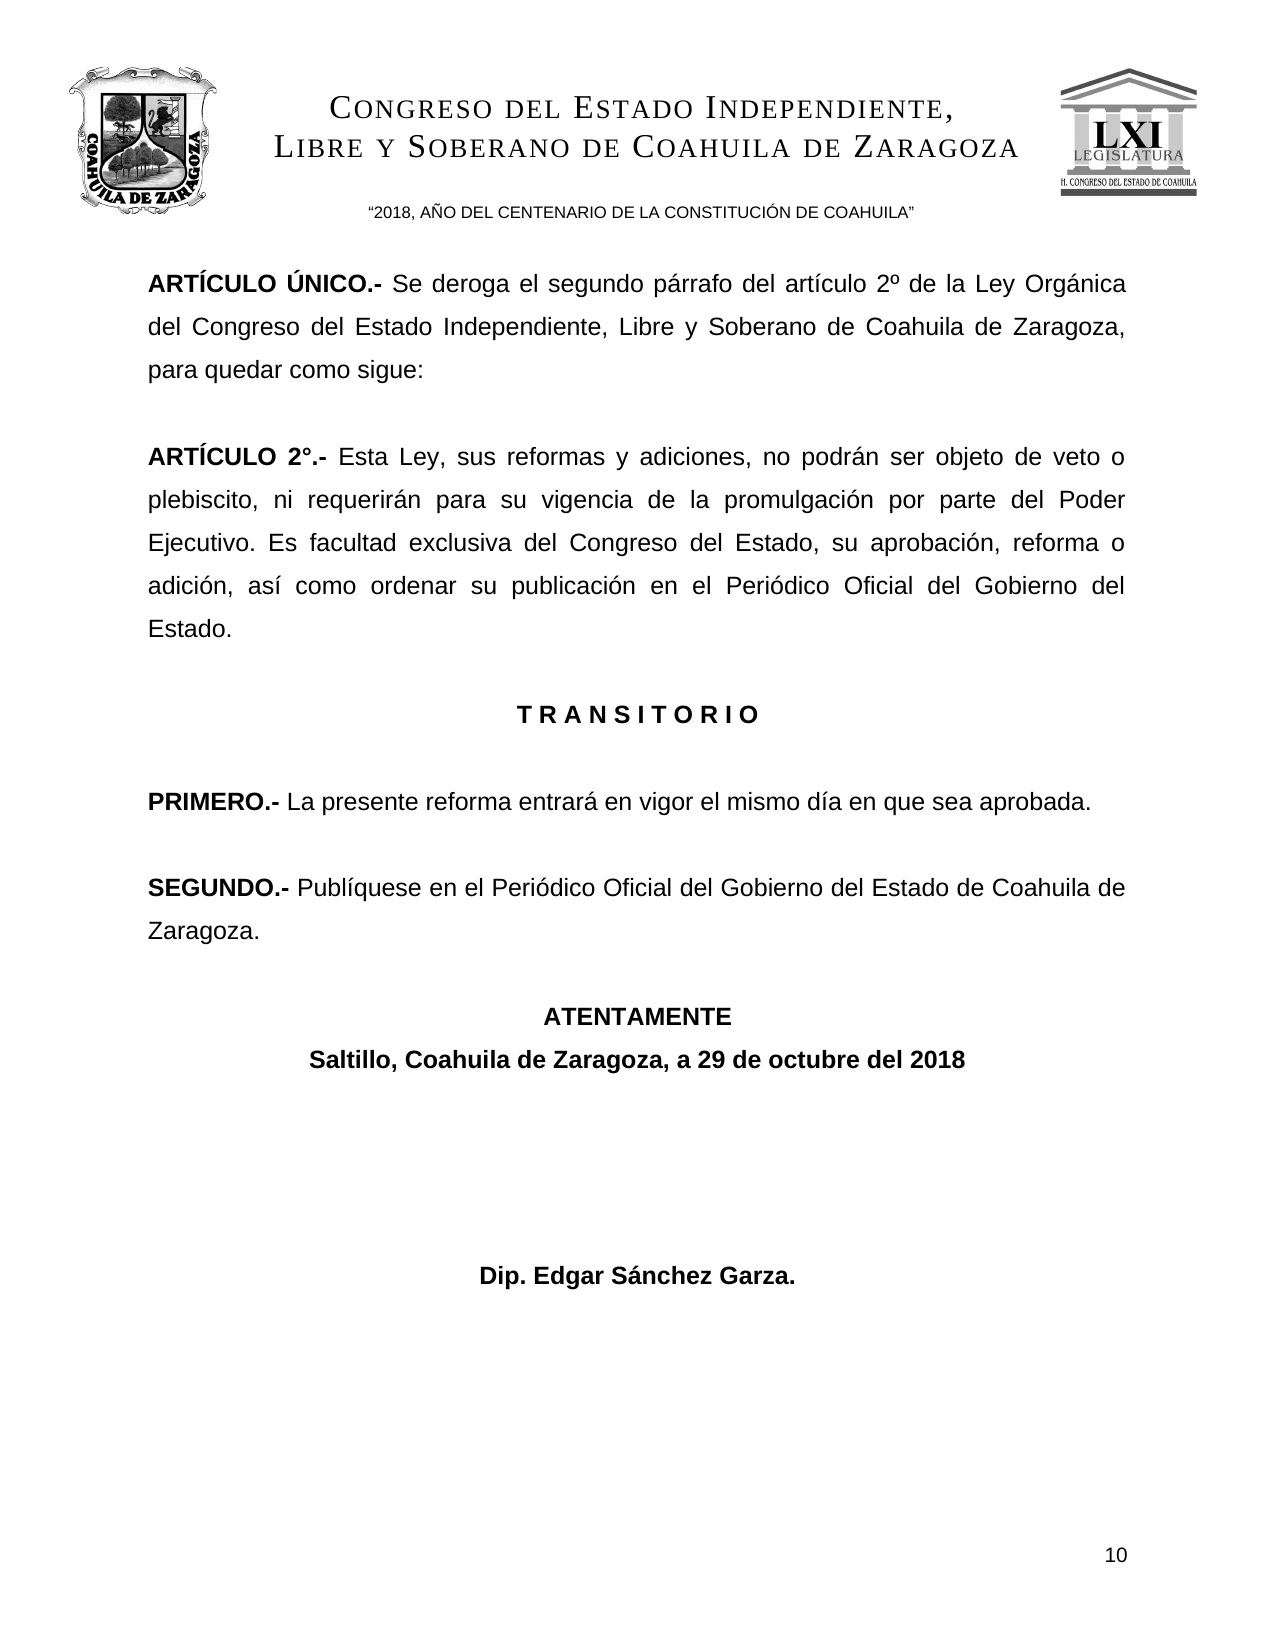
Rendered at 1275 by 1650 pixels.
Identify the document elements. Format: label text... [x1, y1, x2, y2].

text T R A N S I T O R I O [148, 700, 1127, 729]
text ARTÍCULO ÚNICO.- Se deroga el segundo párrafo del artículo 2º de la Ley Orgánica del Congreso del Estado Independiente, Libre y Soberano de Coahuila de Zaragoza, para quedar como sigue: [148, 269, 1127, 384]
picture [68, 67, 217, 214]
picture [1059, 65, 1198, 199]
text ARTÍCULO 2°.- Esta Ley, sus reformas y adiciones, no podrán ser objeto de veto o plebiscito, ni requerirán para su vigencia de la promulgación por parte del Poder Ejecutivo. Es facultad exclusiva del Congreso del Estado, su aprobación, reforma o adición, así como ordenar su publicación en el Periódico Oficial del Gobierno del Estado. [148, 441, 1127, 643]
text Dip. Edgar Sánchez Garza. [148, 1261, 1127, 1289]
text Saltillo, Coahuila de Zaragoza, a 29 de octubre del 2018 [148, 1045, 1127, 1074]
text SEGUNDO.- Publíquese en el Periódico Oficial del Gobierno del Estado de Coahuila de Zaragoza. [148, 873, 1127, 944]
text ATENTAMENTE [148, 1002, 1127, 1031]
text PRIMERO.- La presente reforma entrará en vigor el mismo día en que sea aprobada. [148, 786, 1127, 815]
